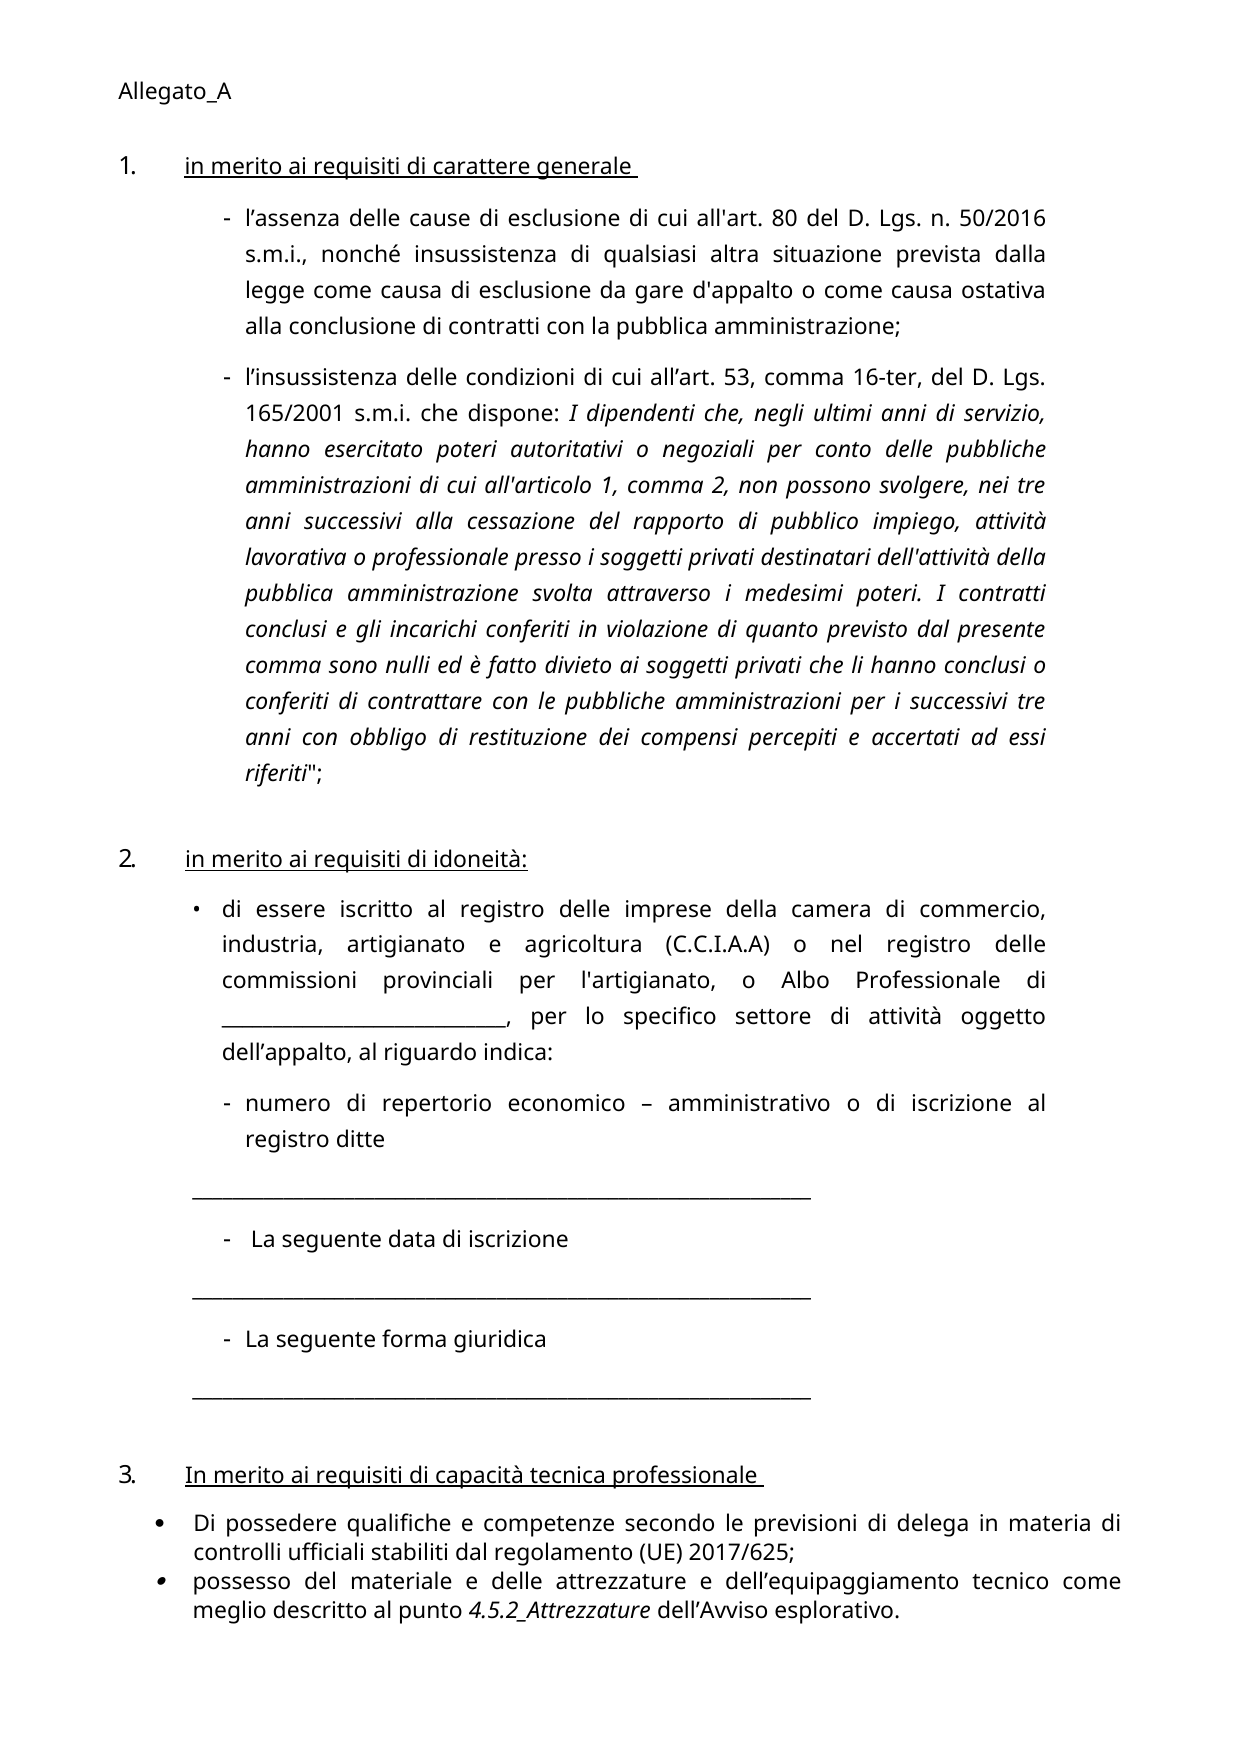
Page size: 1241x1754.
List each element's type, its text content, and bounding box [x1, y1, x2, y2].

list La seguente data di iscrizione [223, 1220, 1047, 1254]
list _____________________________________________________________ [192, 1372, 1047, 1403]
list l’assenza delle cause di esclusione di cui all'art. 80 del D. Lgs. n. 50/2016 s.m.i., nonché insussistenza di qualsiasi altra situazione prevista dalla legge come causa di esclusione da gare d'appalto o come causa ostativa alla conclusione di contratti con la pubblica amministrazione; [223, 199, 1047, 341]
list _____________________________________________________________ [192, 1172, 1047, 1203]
list La seguente forma giuridica [223, 1320, 1047, 1354]
list Di possedere qualifiche e competenze secondo le previsioni di delega in materia di controlli ufficiali stabiliti dal regolamento (UE) 2017/625; [156, 1508, 1122, 1566]
list di essere iscritto al registro delle imprese della camera di commercio, industria, artigianato e agricoltura (C.C.I.A.A) o nel registro delle commissioni provinciali per l'artigianato, o Albo Professionale di ____________________________, per lo specifico settore di attività oggetto dell’appalto, al riguardo indica: [192, 892, 1047, 1067]
list possesso del materiale e delle attrezzature e dell’equipaggiamento tecnico come meglio descritto al punto 4.5.2_Attrezzature dell’Avviso esplorativo. [155, 1566, 1122, 1624]
list l’insussistenza delle condizioni di cui all’art. 53, comma 16-ter, del D. Lgs. 165/2001 s.m.i. che dispone: I dipendenti che, negli ultimi anni di servizio, hanno esercitato poteri autoritativi o negoziali per conto delle pubbliche amministrazioni di cui all'articolo 1, comma 2, non possono svolgere, nei tre anni successivi alla cessazione del rapporto di pubblico impiego, attività lavorativa o professionale presso i soggetti privati destinatari dell'attività della pubblica amministrazione svolta attraverso i medesimi poteri. I contratti conclusi e gli incarichi conferiti in violazione di quanto previsto dal presente comma sono nulli ed è fatto divieto ai soggetti privati che li hanno conclusi o conferiti di contrattare con le pubbliche amministrazioni per i successivi tre anni con obbligo di restituzione dei compensi percepiti e accertati ad essi riferiti"; [223, 358, 1047, 788]
list _____________________________________________________________ [192, 1272, 1047, 1303]
list numero di repertorio economico – amministrativo o di iscrizione al registro ditte [223, 1085, 1047, 1155]
list in merito ai requisiti di idoneità: [118, 841, 1046, 875]
list In merito ai requisiti di capacità tecnica professionale [118, 1456, 1046, 1491]
list in merito ai requisiti di carattere generale [118, 148, 1047, 182]
